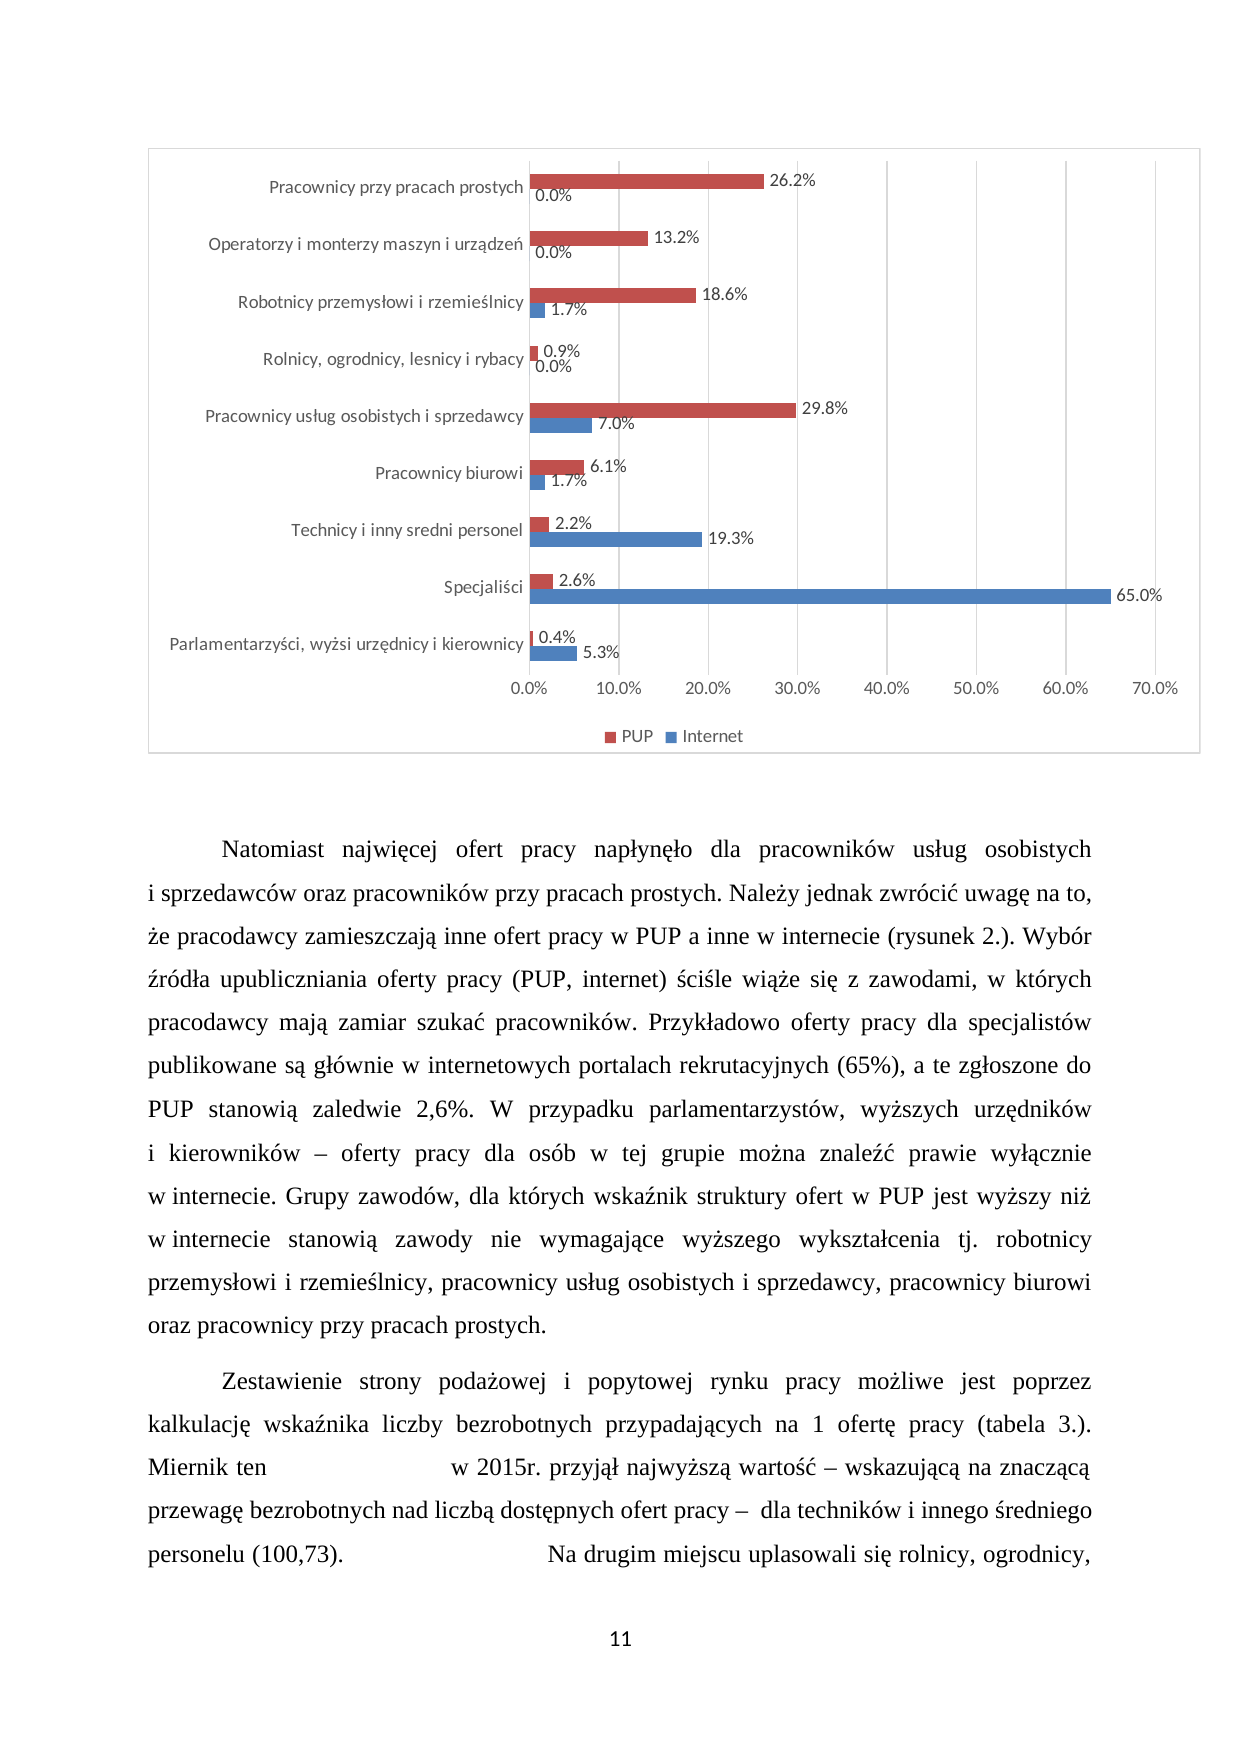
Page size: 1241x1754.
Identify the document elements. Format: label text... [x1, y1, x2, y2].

text Natomiast najwięcej ofert pracy napłynęło dla pracowników usług osobistych i sprzedawców oraz pracowników przy pracach prostych. Należy jednak zwrócić uwagę na to, że pracodawcy zamieszczają inne ofert pracy w PUP a inne w internecie (rysunek 2.). Wybór źródła upubliczniania oferty pracy (PUP, internet) ściśle wiąże się z zawodami, w których pracodawcy mają zamiar szukać pracowników. Przykładowo oferty pracy dla specjalistów publikowane są głównie w internetowych portalach rekrutacyjnych (65%), a te zgłoszone do PUP stanowią zaledwie 2,6%. W przypadku parlamentarzystów, wyższych urzędników i kierowników – oferty pracy dla osób w tej grupie można znaleźć prawie wyłącznie w internecie. Grupy zawodów, dla których wskaźnik struktury ofert w PUP jest wyższy niż w internecie stanowią zawody nie wymagające wyższego wykształcenia tj. robotnicy przemysłowi i rzemieślnicy, pracownicy usług osobistych i sprzedawcy, pracownicy biurowi oraz pracownicy przy pracach prostych. [148, 834, 1093, 1339]
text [148, 1366, 1093, 1567]
